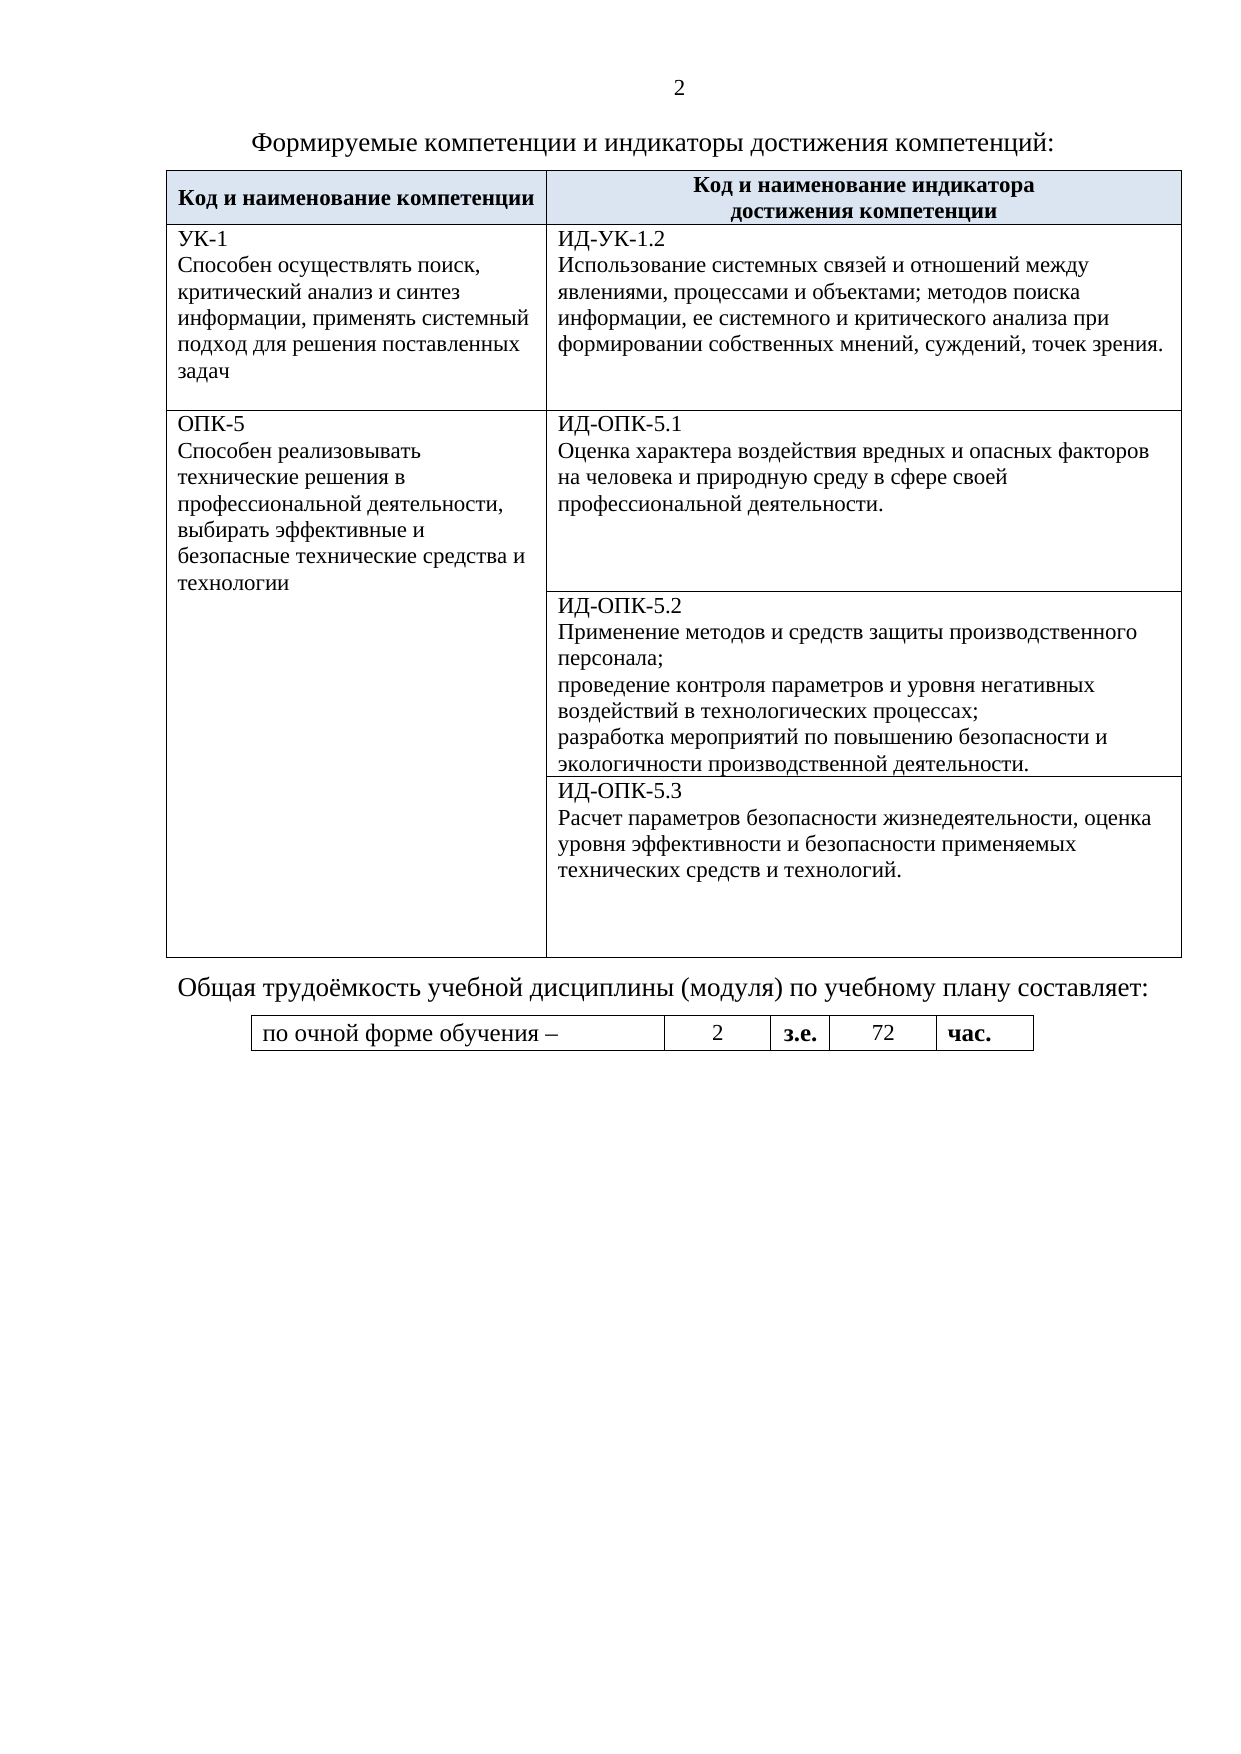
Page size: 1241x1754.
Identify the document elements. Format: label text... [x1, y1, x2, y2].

table_cell УК-1 Способен осуществлять поиск, критический анализ и синтез информации, применять системный подход для решения поставленных задач [167, 225, 546, 409]
table_cell ИД-УК-1.2 Использование системных связей и отношений между явлениями, процессами и объектами; методов поиска информации, ее системного и критического анализа при формировании собственных мнений, суждений, точек зрения. [547, 225, 1181, 409]
table_header 72 [830, 1016, 936, 1050]
table_header час. [937, 1016, 1033, 1050]
subtitle Формируемые компетенции и индикаторы достижения компетенций: [251, 127, 1181, 158]
subtitle Общая трудоёмкость учебной дисциплины (модуля) по учебному плану составляет: [177, 971, 1181, 1002]
table_header Код и наименование индикатора достижения компетенции [547, 171, 1181, 224]
table_header 2 [665, 1016, 770, 1050]
table_header Код и наименование компетенции [167, 171, 546, 224]
table_cell ИД-ОПК-5.3 Расчет параметров безопасности жизнедеятельности, оценка уровня эффективности и безопасности применяемых технических средств и технологий. [547, 777, 1181, 957]
table_header по очной форме обучения – [252, 1016, 664, 1050]
table_cell ИД-ОПК-5.1 Оценка характера воздействия вредных и опасных факторов на человека и природную среду в сфере своей профессиональной деятельности. [547, 411, 1181, 591]
table_header з.е. [771, 1016, 829, 1050]
table_cell ОПК-5 Способен реализовывать технические решения в профессиональной деятельности, выбирать эффективные и безопасные технические средства и технологии [167, 411, 546, 957]
table_cell ИД-ОПК-5.2 Применение методов и средств защиты производственного персонала; проведение контроля параметров и уровня негативных воздействий в технологических процессах; разработка мероприятий по повышению безопасности и экологичности производственной деятельности. [547, 592, 1181, 776]
